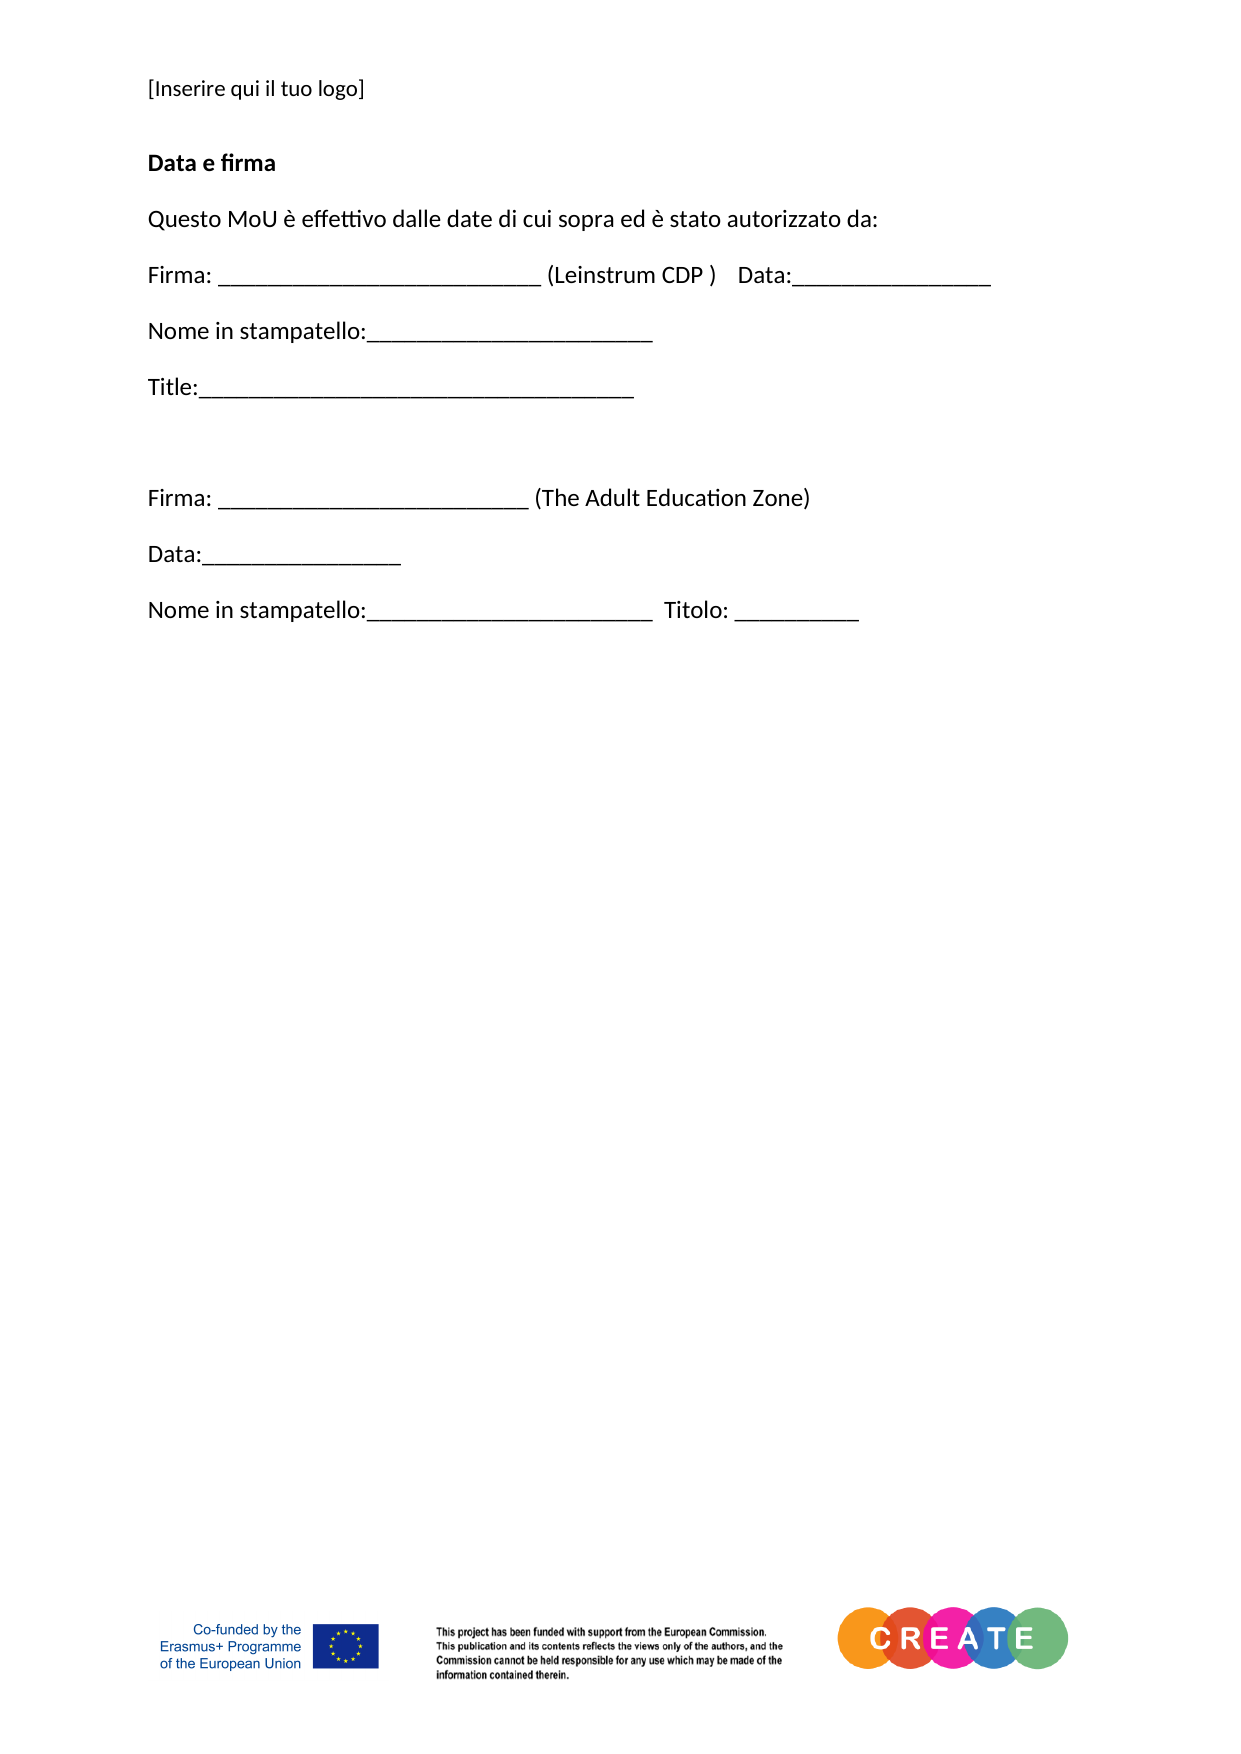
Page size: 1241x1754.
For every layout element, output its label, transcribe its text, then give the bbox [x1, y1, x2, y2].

picture [823, 1593, 1084, 1681]
picture [147, 1611, 390, 1681]
text Data:________________ [148, 538, 1093, 569]
text Data e firma [148, 148, 1093, 178]
picture [431, 1611, 788, 1681]
text Title:___________________________________ [148, 371, 1093, 401]
text Firma: __________________________ (Leinstrum CDP ) Data:________________ [148, 259, 1093, 290]
text Nome in stampatello:_______________________ Titolo: __________ [148, 594, 1093, 625]
text Questo MoU è effettivo dalle date di cui sopra ed è stato autorizzato da: [148, 203, 1093, 234]
text Nome in stampatello:_______________________ [148, 315, 1093, 346]
text Firma: _________________________ (The Adult Education Zone) [148, 483, 1093, 513]
